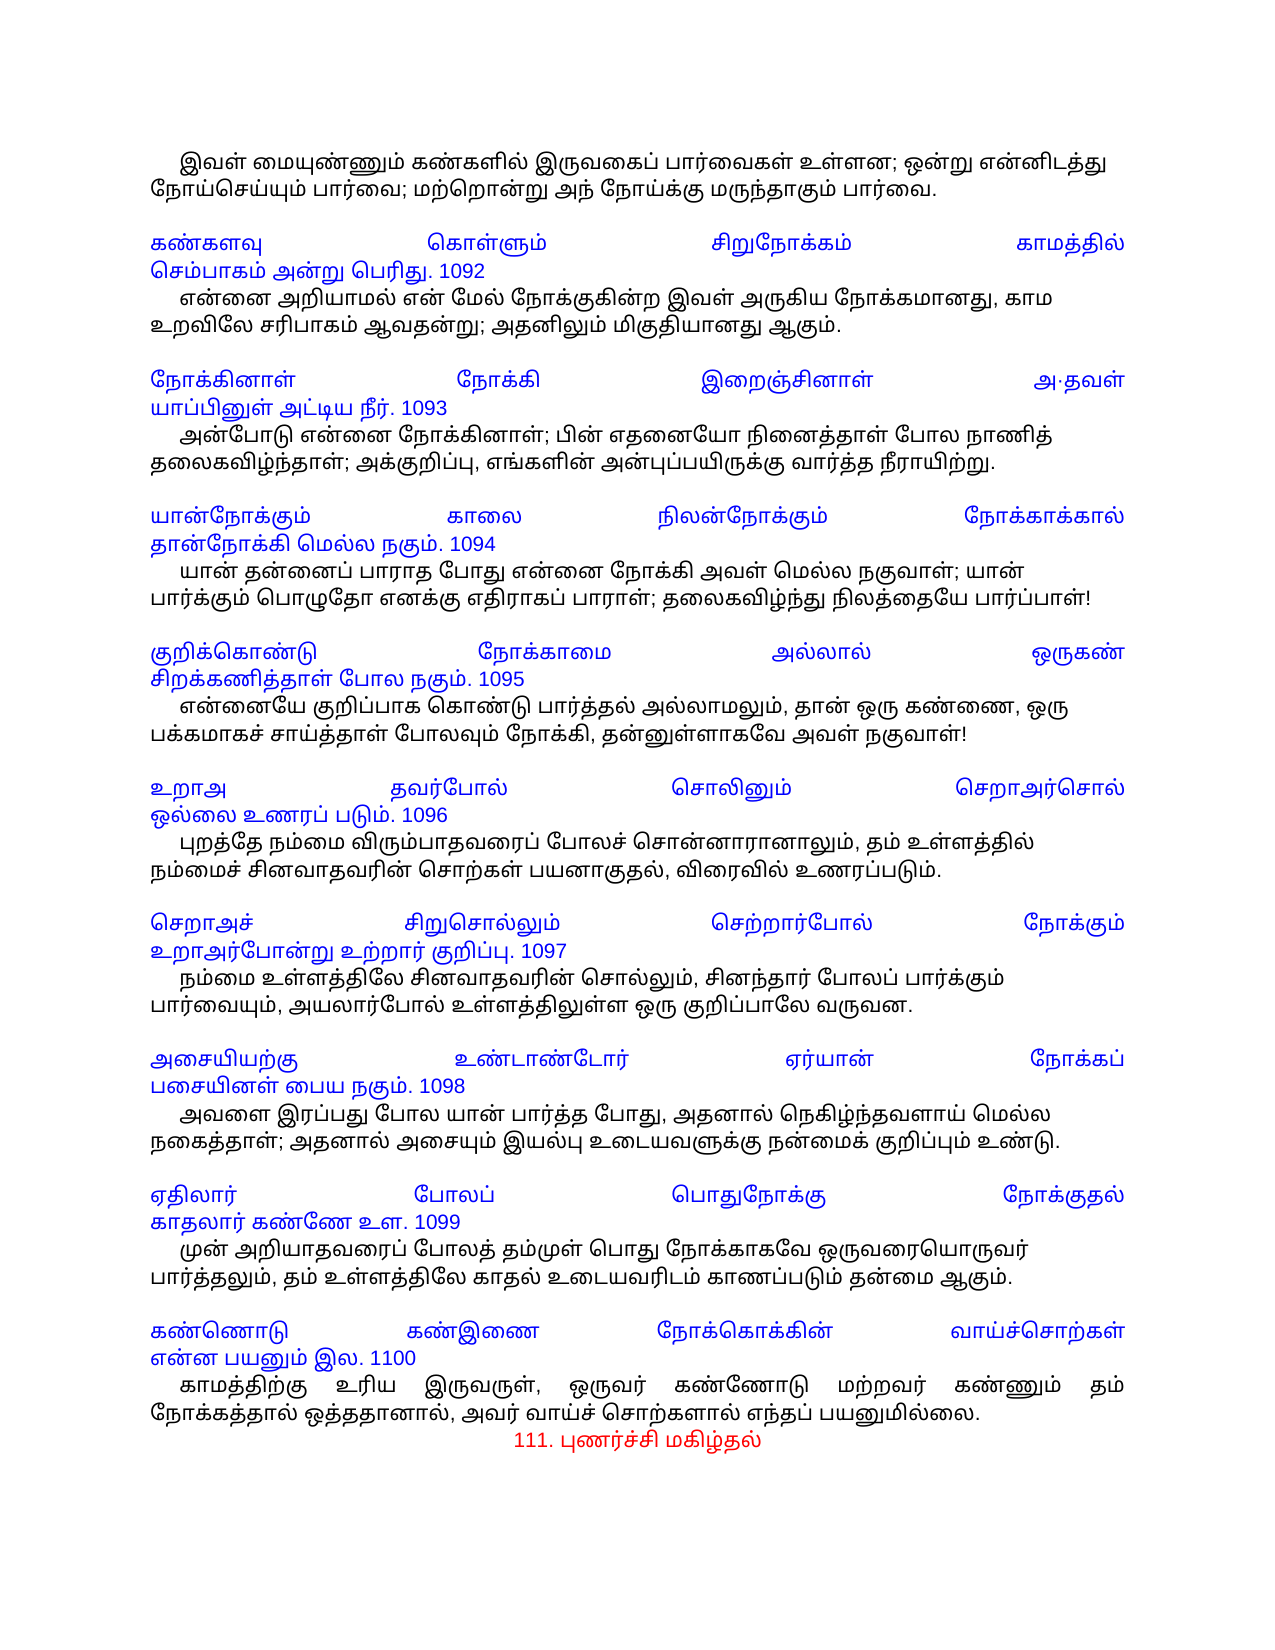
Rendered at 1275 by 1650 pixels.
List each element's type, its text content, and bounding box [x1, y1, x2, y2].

text ஏதிலார் போலப் பொதுநோக்கு நோக்குதல் காதலார் கண்ணே உள. 1099 [150, 1184, 1125, 1237]
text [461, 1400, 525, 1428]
text அன்போடு என்னை நோக்கினாள்; பின் எதனையோ நினைத்தாள் போல நாணித் தலைகவிழ்ந்தாள்; அக்குறிப்பு, எங்களின் அன்புப்பயிருக்கு வார்த்த நீராயிற்று. [150, 423, 1125, 506]
text கண்ணொடு கண்இணை நோக்கொக்கின் வாய்ச்சொற்கள் என்ன பயனும் இல. 1100 [150, 1320, 1125, 1373]
text முன் அறியாதவரைப் போலத் தம்முள் பொது நோக்காகவே ஒருவரையொருவர் பார்த்தலும், தம் உள்ளத்திலே காதல் உடையவரிடம் காணப்படும் தன்மை ஆகும். [150, 1237, 1125, 1320]
text யான்நோக்கும் காலை நிலன்நோக்கும் நோக்காக்கால் தான்நோக்கி மெல்ல நகும். 1094 [150, 506, 1125, 559]
text யான் தன்னைப் பாராத போது என்னை நோக்கி அவள் மெல்ல நகுவாள்; யான் பார்க்கும் பொழுதோ எனக்கு எதிராகப் பாராள்; தலைகவிழ்ந்து நிலத்தையே பார்ப்பாள்! [150, 559, 1125, 641]
text செறாஅச் சிறுசொல்லும் செற்றார்போல் நோக்கும் உறாஅர்போன்று உற்றார் குறிப்பு. 1097 [150, 913, 1125, 966]
text 111. புணர்ச்சி மகிழ்தல் [150, 1428, 1125, 1455]
text நோக்கினாள் நோக்கி இறைஞ்சினாள் அ·தவள் யாப்பினுள் அட்டிய நீர். 1093 [150, 368, 1125, 423]
text உறாஅ தவர்போல் சொலினும் செறாஅர்சொல் ஒல்லை உணரப் படும். 1096 [150, 777, 1125, 830]
text குறிக்கொண்டு நோக்காமை அல்லால் ஒருகண் சிறக்கணித்தாள் போல நகும். 1095 [150, 641, 1125, 694]
text புறத்தே நம்மை விரும்பாதவரைப் போலச் சொன்னாரானாலும், தம் உள்ளத்தில் நம்மைச் சினவாதவரின் சொற்கள் பயனாகுதல், விரைவில் உணரப்படும். [150, 830, 1125, 913]
text அவளை இரப்பது போல யான் பார்த்த போது, அதனால் நெகிழ்ந்தவளாய் மெல்ல நகைத்தாள்; அதனால் அசையும் இயல்பு உடையவளுக்கு நன்மைக் குறிப்பும் உண்டு. [150, 1102, 1125, 1184]
text என்னை அறியாமல் என் மேல் நோக்குகின்ற இவள் அருகிய நோக்கமானது, காம உறவிலே சரிபாகம் ஆவதன்று; அதனிலும் மிகுதியானது ஆகும். [150, 286, 1125, 368]
text காமத்திற்கு உரிய இருவருள், ஒருவர் கண்ணோடு மற்றவர் கண்ணும் தம் நோக்கத்தால் ஒத்ததானால், அவர் வாய்ச் சொற்களால் எந்தப் பயனுமில்லை. [746, 1373, 1125, 1428]
text கண்களவு கொள்ளும் சிறுநோக்கம் காமத்தில் செம்பாகம் அன்று பெரிது. 1092 [150, 233, 1125, 286]
text என்னையே குறிப்பாக கொண்டு பார்த்தல் அல்லாமலும், தான் ஒரு கண்ணை, ஒரு பக்கமாகச் சாய்த்தாள் போலவும் நோக்கி, தன்னுள்ளாகவே அவள் நகுவாள்! [150, 694, 1125, 777]
text அசையியற்கு உண்டாண்டோர் ஏர்யான் நோக்கப் பசையினள் பைய நகும். 1098 [150, 1048, 1125, 1102]
text இவள் மையுண்ணும் கண்களில் இருவகைப் பார்வைகள் உள்ளன; ஒன்று என்னிடத்து நோய்செய்யும் பார்வை; மற்றொன்று அந் நோய்க்கு மருந்தாகும் பார்வை. [150, 150, 1125, 233]
text நம்மை உள்ளத்திலே சினவாதவரின் சொல்லும், சினந்தார் போலப் பார்க்கும் பார்வையும், அயலார்போல் உள்ளத்திலுள்ள ஒரு குறிப்பாலே வருவன. [150, 966, 1125, 1048]
